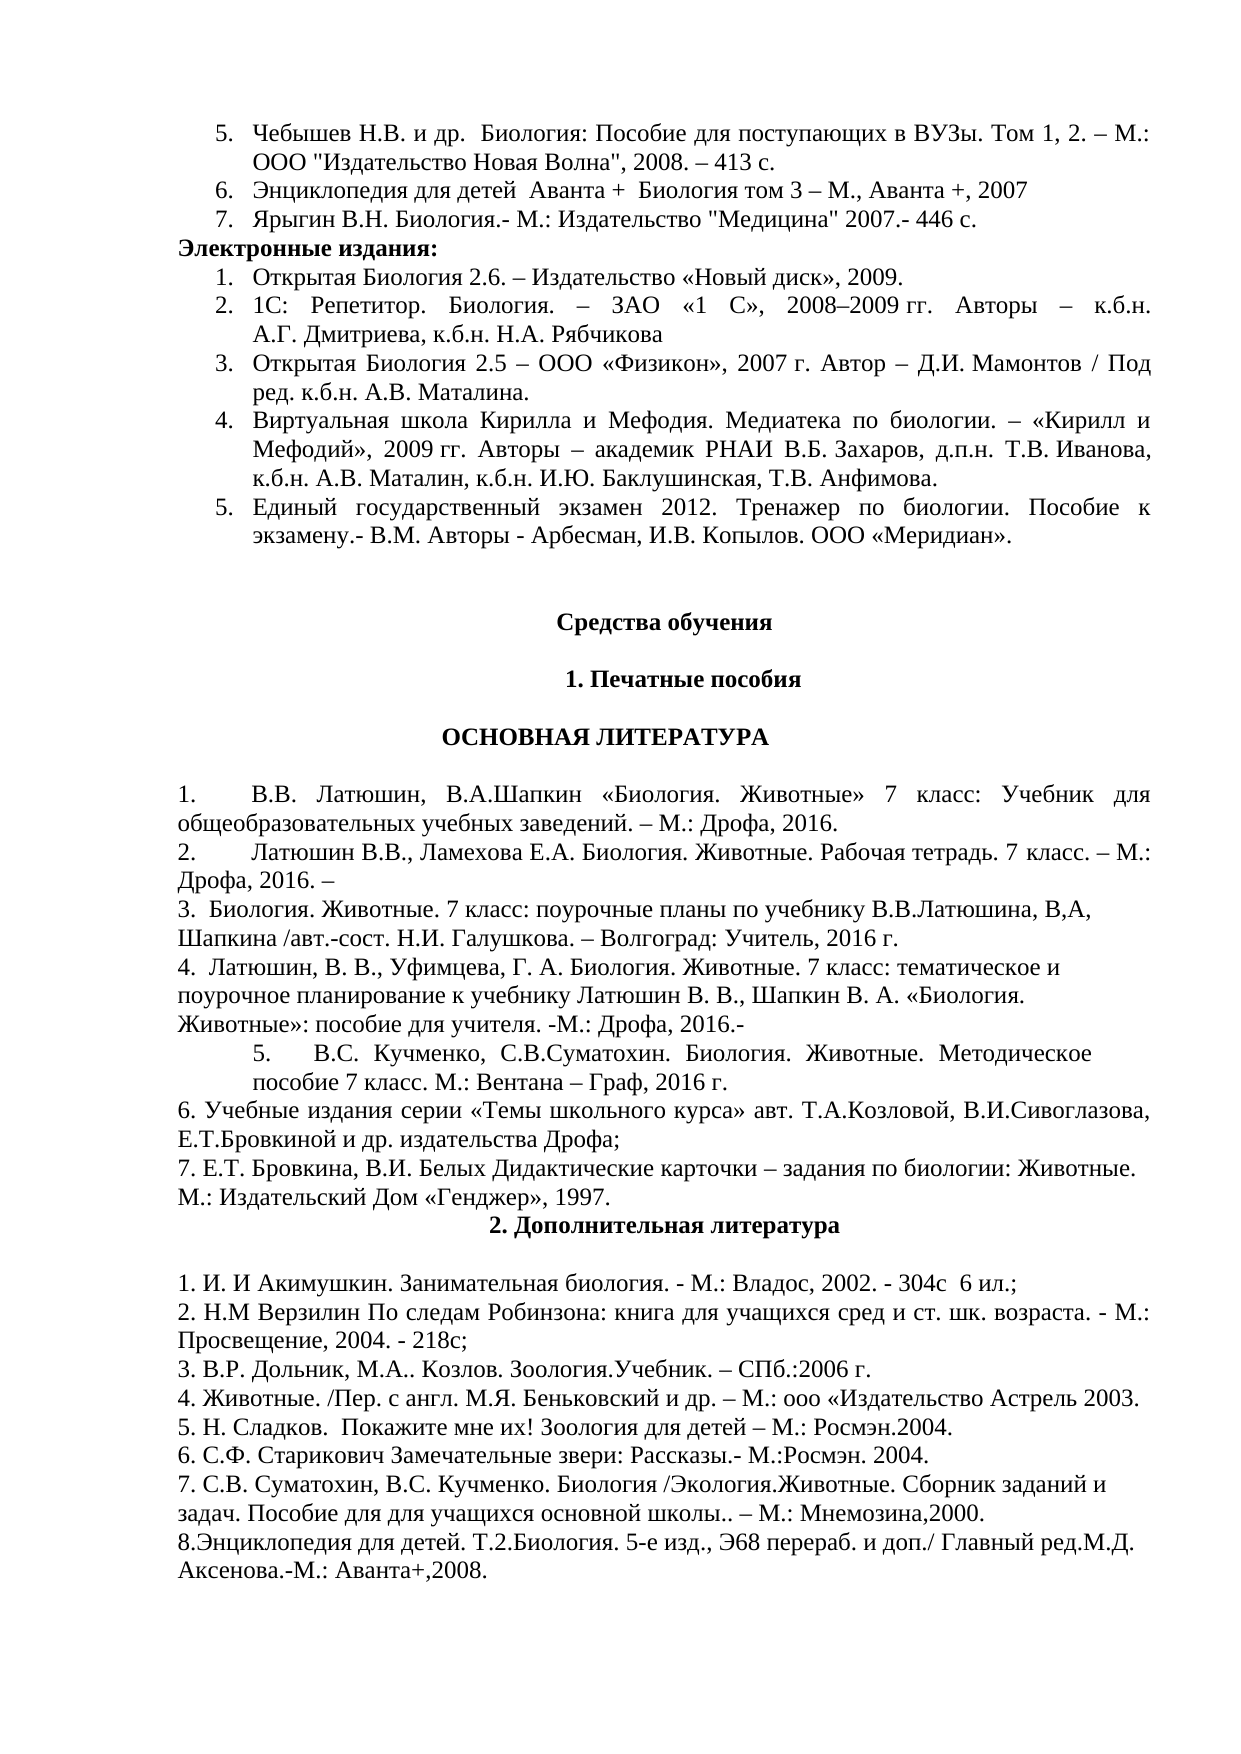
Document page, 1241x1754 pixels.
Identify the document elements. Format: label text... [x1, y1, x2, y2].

text 7. С.В. Суматохин, В.С. Кучменко. Биология /Экология.Животные. Сборник заданий и задач. Пособие для для учащихся основной школы.. – М.: Мнемозина,2000. [177, 1469, 1152, 1527]
text 2. Дополнительная литература [177, 1211, 1152, 1239]
text 4. Латюшин, В. В., Уфимцева, Г. А. Биология. Животные. 7 класс: тематическое и поурочное планирование к учебнику Латюшин В. В., Шапкин В. А. «Биология. Животные»: пособие для учителя. -М.: Дрофа, 2016.- [177, 952, 1152, 1038]
list Виртуальная школа Кирилла и Мефодия. Медиатека по биологии. – «Кирилл и Мефодий», 2009 гг. Авторы – академик РНАИ В.Б. Захаров, д.п.н. Т.В. Иванова, к.б.н. А.В. Маталин, к.б.н. И.Ю. Баклушинская, Т.В. Анфимова. [215, 406, 1152, 492]
text Средства обучения [177, 607, 1152, 636]
text 1. И. И Акимушкин. Занимательная биология. - М.: Владос, 2002. - 304с 6 ил.; [177, 1268, 1152, 1297]
text ОСНОВНАЯ ЛИТЕРАТУРА [177, 722, 1152, 751]
text Электронные издания: [177, 233, 1152, 262]
text 4. Животные. /Пер. с англ. М.Я. Беньковский и др. – М.: ооо «Издательство Астрель 2003. [177, 1383, 1152, 1412]
list Открытая Биология 2.5 – ООО «Физикон», 2007 г. Автор – Д.И. Мамонтов / Под ред. к.б.н. А.В. Маталина. [215, 348, 1152, 406]
list 1С: Репетитор. Биология. – ЗАО «1 С», 2008–2009 гг. Авторы – к.б.н. А.Г. Дмитриева, к.б.н. Н.А. Рябчикова [215, 291, 1152, 348]
text 6. С.Ф. Старикович Замечательные звери: Рассказы.- М.:Росмэн. 2004. [177, 1441, 1152, 1469]
list Открытая Биология 2.6. – Издательство «Новый диск», 2009. [215, 262, 1152, 291]
list Энциклопедия для детей Аванта + Биология том 3 – М., Аванта +, 2007 [215, 176, 1152, 204]
list Ярыгин В.Н. Биология.- М.: Издательство "Медицина" 2007.- 446 с. [215, 204, 1152, 233]
list Единый государственный экзамен 2012. Тренажер по биологии. Пособие к экзамену.- В.М. Авторы - Арбесман, И.В. Копылов. ООО «Меридиан». [215, 492, 1152, 549]
text 2. Н.М Верзилин По следам Робинзона: книга для учащихся сред и ст. шк. возраста. - М.: Просвещение, 2004. - 218с; [177, 1297, 1152, 1354]
text 5. Н. Сладков. Покажите мне их! Зоология для детей – М.: Росмэн.2004. [177, 1412, 1152, 1441]
list В.В. Латюшин, В.А.Шапкин «Биология. Животные» 7 класс: Учебник для общеобразовательных учебных заведений. – М.: Дрофа, 2016. [177, 779, 1152, 837]
text 6. Учебные издания серии «Темы школьного курса» авт. Т.А.Козловой, В.И.Сивоглазова, Е.Т.Бровкиной и др. издательства Дрофа; [177, 1096, 1152, 1153]
list 1. Печатные пособия [215, 664, 1152, 693]
list Чебышев Н.В. и др. Биология: Пособие для поступающих в ВУЗы. Том 1, 2. – М.: ООО "Издательство Новая Волна", 2008. – 413 с. [215, 118, 1152, 176]
text 5. В.С. Кучменко, С.В.Суматохин. Биология. Животные. Методическое пособие 7 класс. М.: Вентана – Граф, 2016 г. [252, 1038, 1092, 1096]
text 3. Биология. Животные. 7 класс: поурочные планы по учебнику В.В.Латюшина, В,А, Шапкина /авт.-сост. Н.И. Галушкова. – Волгоград: Учитель, 2016 г. [177, 894, 1152, 952]
text 8.Энциклопедия для детей. Т.2.Биология. 5-е изд., Э68 перераб. и доп./ Главный ред.М.Д. Аксенова.-М.: Аванта+,2008. [177, 1527, 1152, 1584]
text 7. Е.Т. Бровкина, В.И. Белых Дидактические карточки – задания по биологии: Животные. М.: Издательский Дом «Генджер», 1997. [177, 1153, 1152, 1211]
text 3. В.Р. Дольник, М.А.. Козлов. Зоология.Учебник. – СПб.:2006 г. [118, 1354, 1152, 1383]
list Латюшин В.В., Ламехова Е.А. Биология. Животные. Рабочая тетрадь. 7 класс. – М.: Дрофа, 2016. – [177, 837, 1152, 894]
